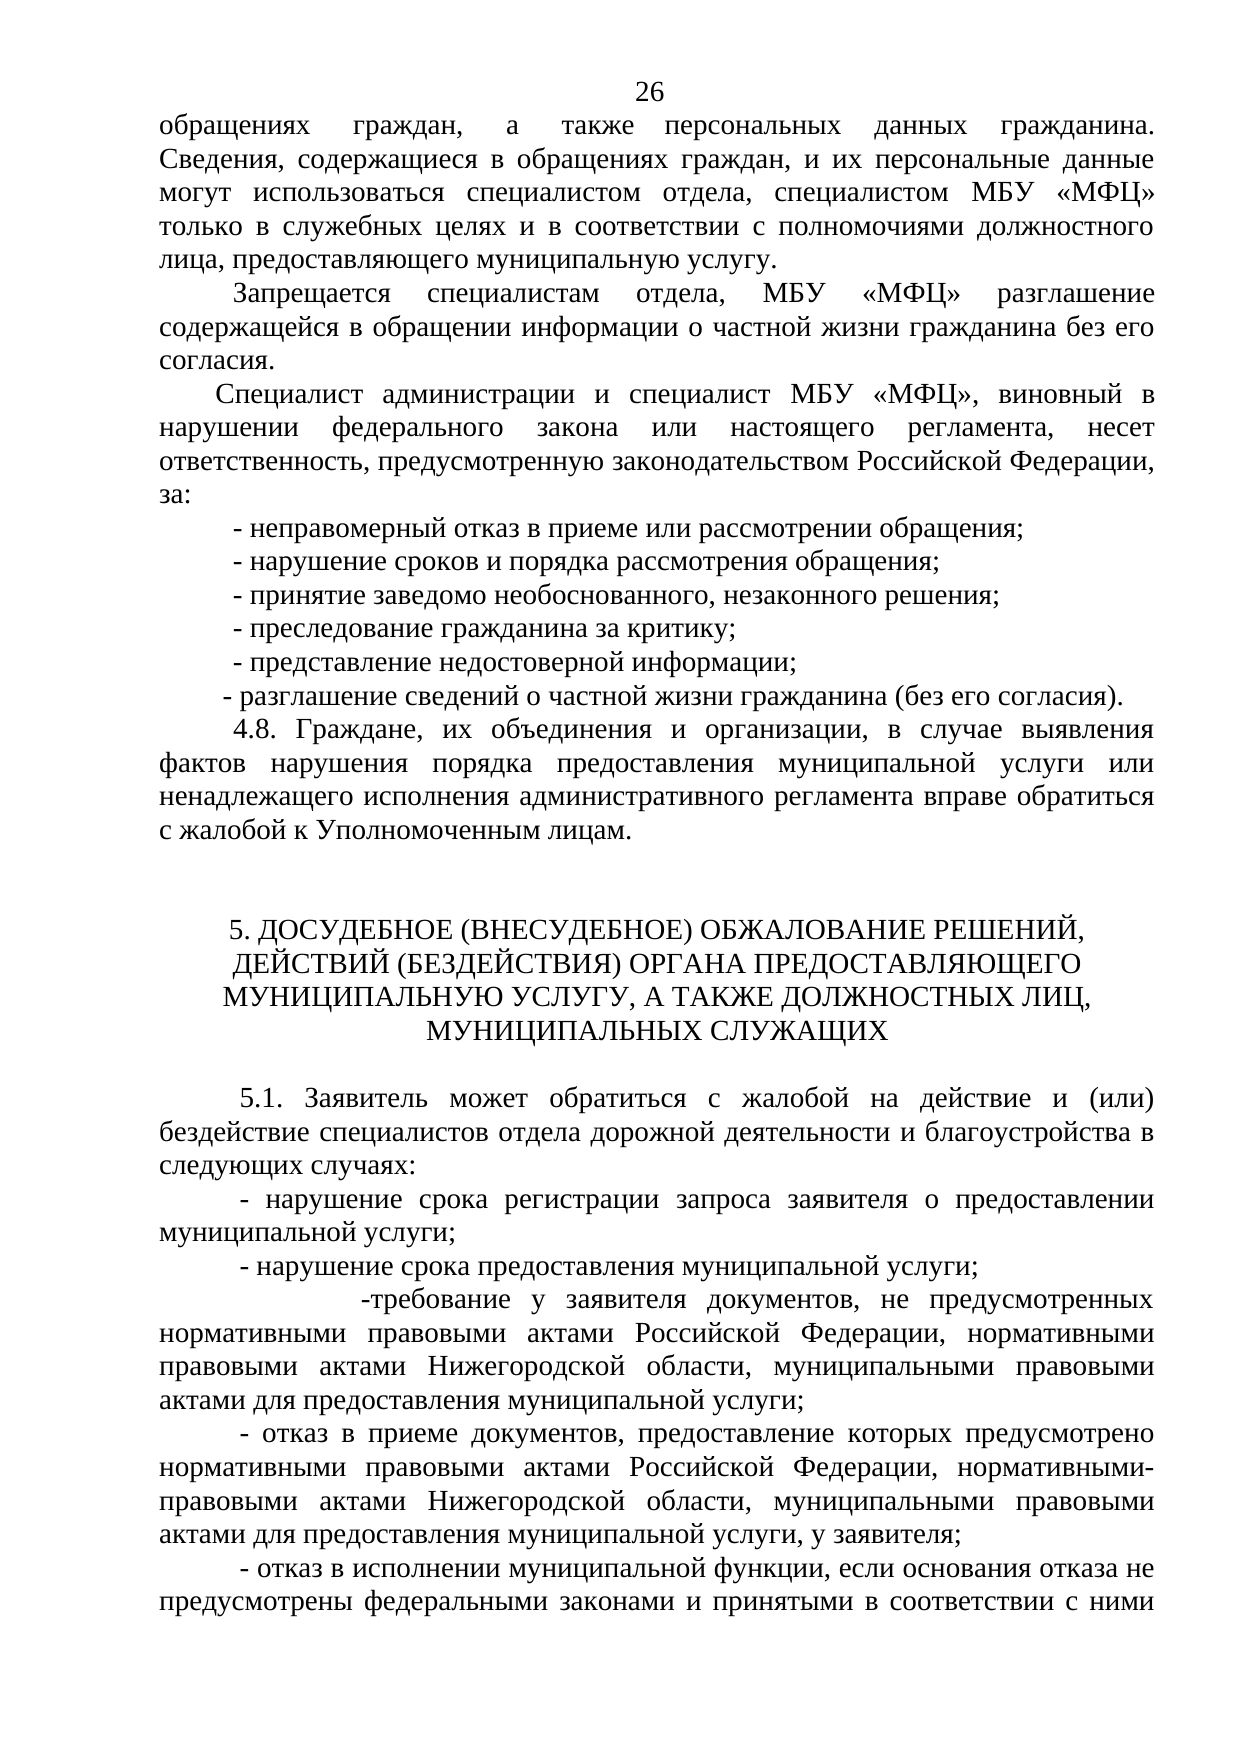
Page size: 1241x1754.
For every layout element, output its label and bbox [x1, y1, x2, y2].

table_header [136, 108, 1163, 1617]
